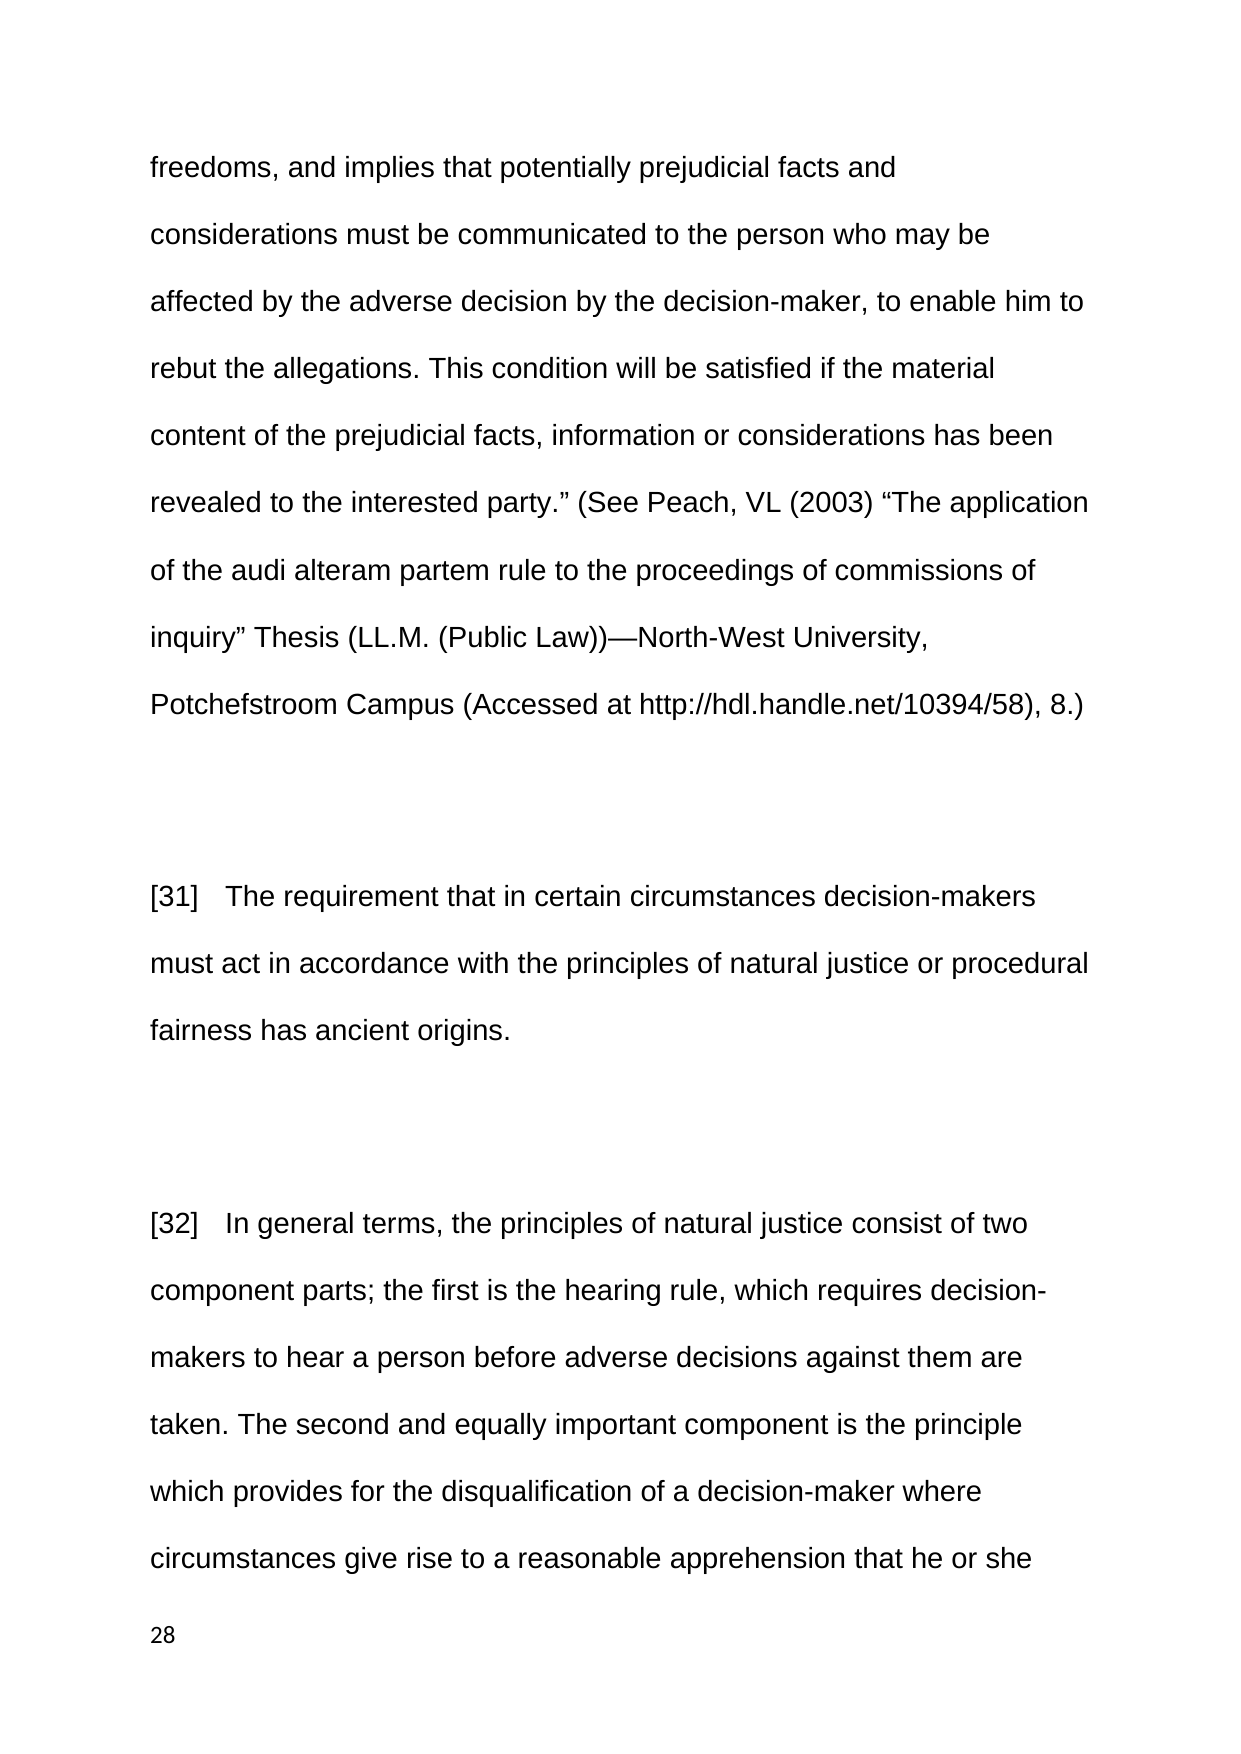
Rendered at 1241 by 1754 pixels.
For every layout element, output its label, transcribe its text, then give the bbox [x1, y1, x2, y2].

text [150, 150, 1090, 720]
text [31] The requirement that in certain circumstances decision-makers must act in accordance with the principles of natural justice or procedural fairness has ancient origins. [150, 879, 1090, 1047]
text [150, 1206, 1090, 1575]
